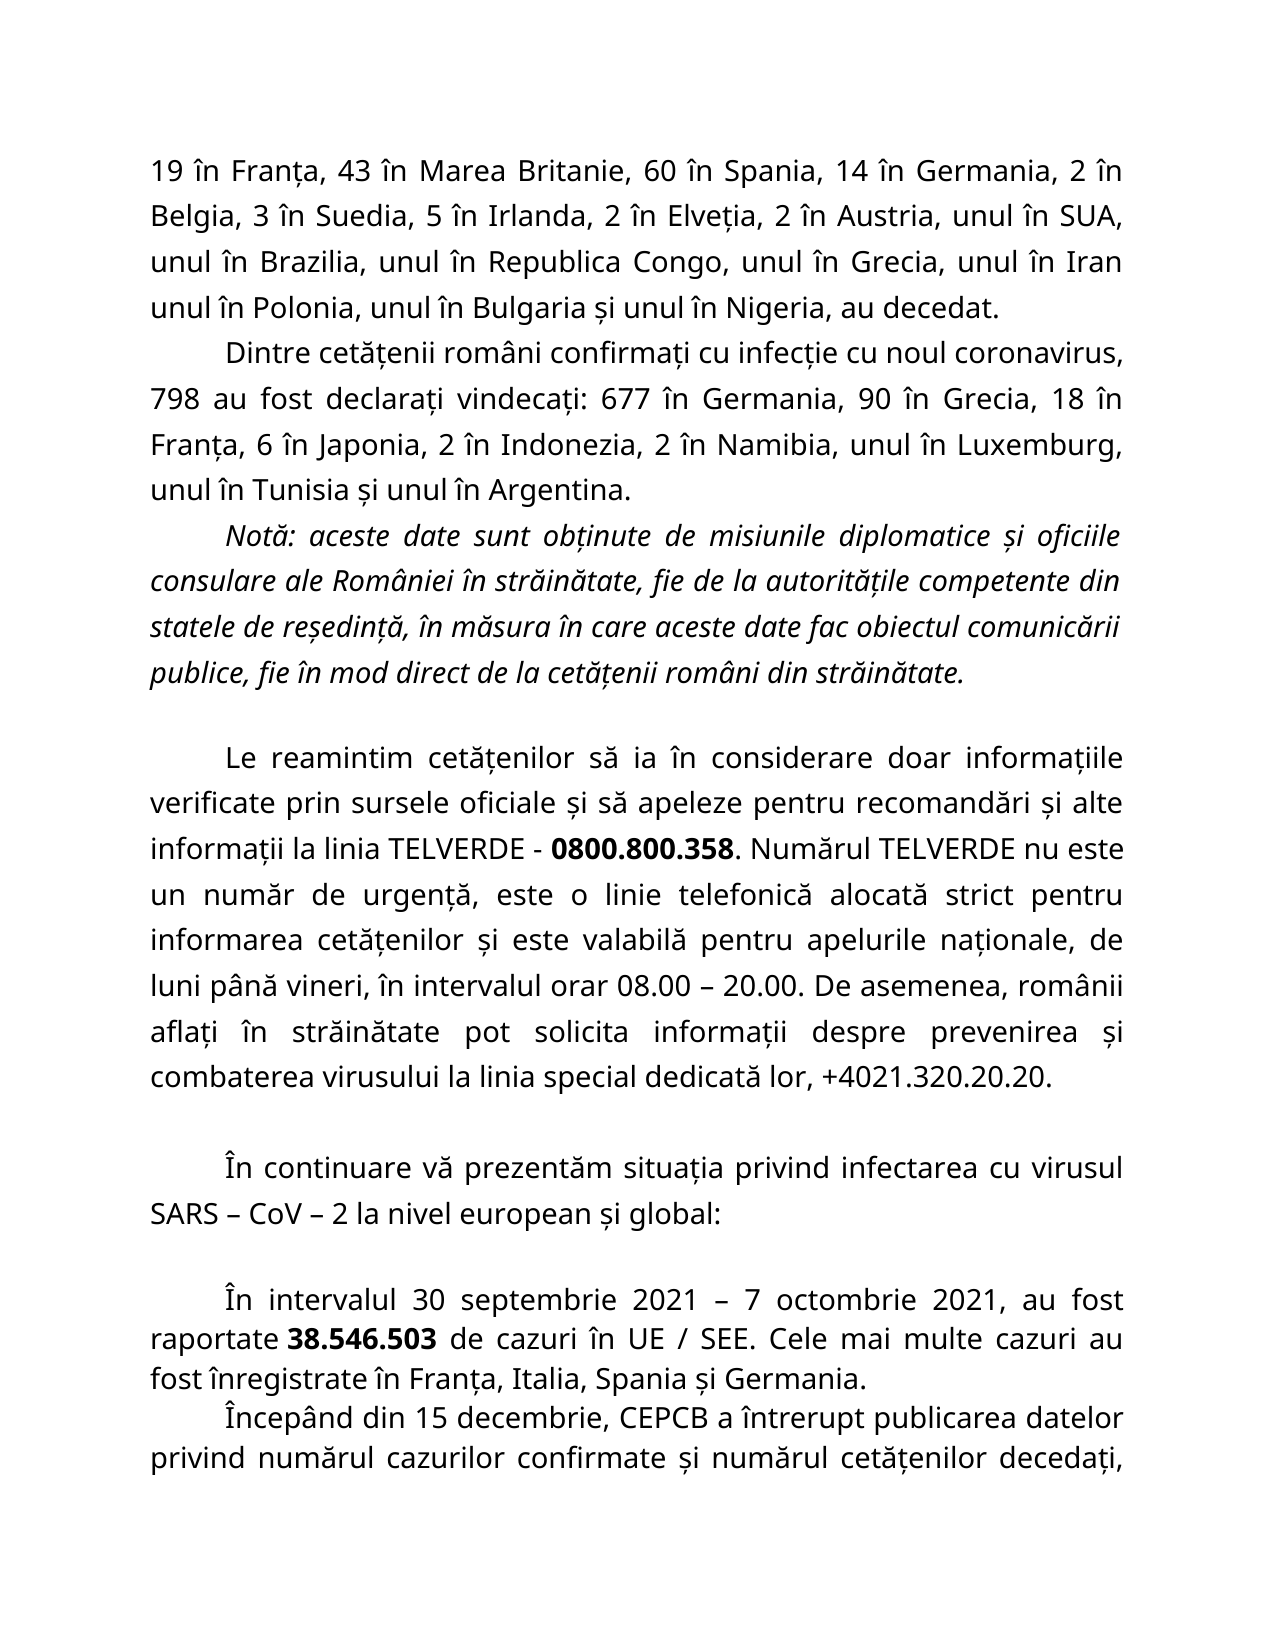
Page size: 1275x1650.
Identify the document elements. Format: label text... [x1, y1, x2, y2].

text Le reamintim cetățenilor să ia în considerare doar informațiile verificate prin sursele oficiale și să apeleze pentru recomandări și alte informații la linia TELVERDE - 0800.800.358. Numărul TELVERDE nu este un număr de urgență, este o linie telefonică alocată strict pentru informarea cetățenilor și este valabilă pentru apelurile naționale, de luni până vineri, în intervalul orar 08.00 – 20.00. De asemenea, românii aflați în străinătate pot solicita informații despre prevenirea și combaterea virusului la linia special dedicată lor, +4021.320.20.20. [150, 737, 1125, 1096]
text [150, 150, 1125, 327]
text În continuare vă prezentăm situația privind infectarea cu virusul SARS – CoV – 2 la nivel european și global: [150, 1148, 1125, 1233]
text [150, 1398, 1125, 1477]
text Dintre cetățenii români confirmați cu infecție cu noul coronavirus, 798 au fost declarați vindecați: 677 în Germania, 90 în Grecia, 18 în Franța, 6 în Japonia, 2 în Indonezia, 2 în Namibia, unul în Luxemburg, unul în Tunisia și unul în Argentina. [150, 332, 1125, 509]
text În intervalul 30 septembrie 2021 – 7 octombrie 2021, au fost raportate 38.546.503 de cazuri în UE / SEE. Cele mai multe cazuri au fost înregistrate în Franţa, Italia, Spania și Germania. [150, 1279, 1125, 1398]
text Notă: aceste date sunt obținute de misiunile diplomatice și oficiile consulare ale României în străinătate, fie de la autoritățile competente din statele de reședință, în măsura în care aceste date fac obiectul comunicării publice, fie în mod direct de la cetățenii români din străinătate. [150, 515, 1125, 692]
